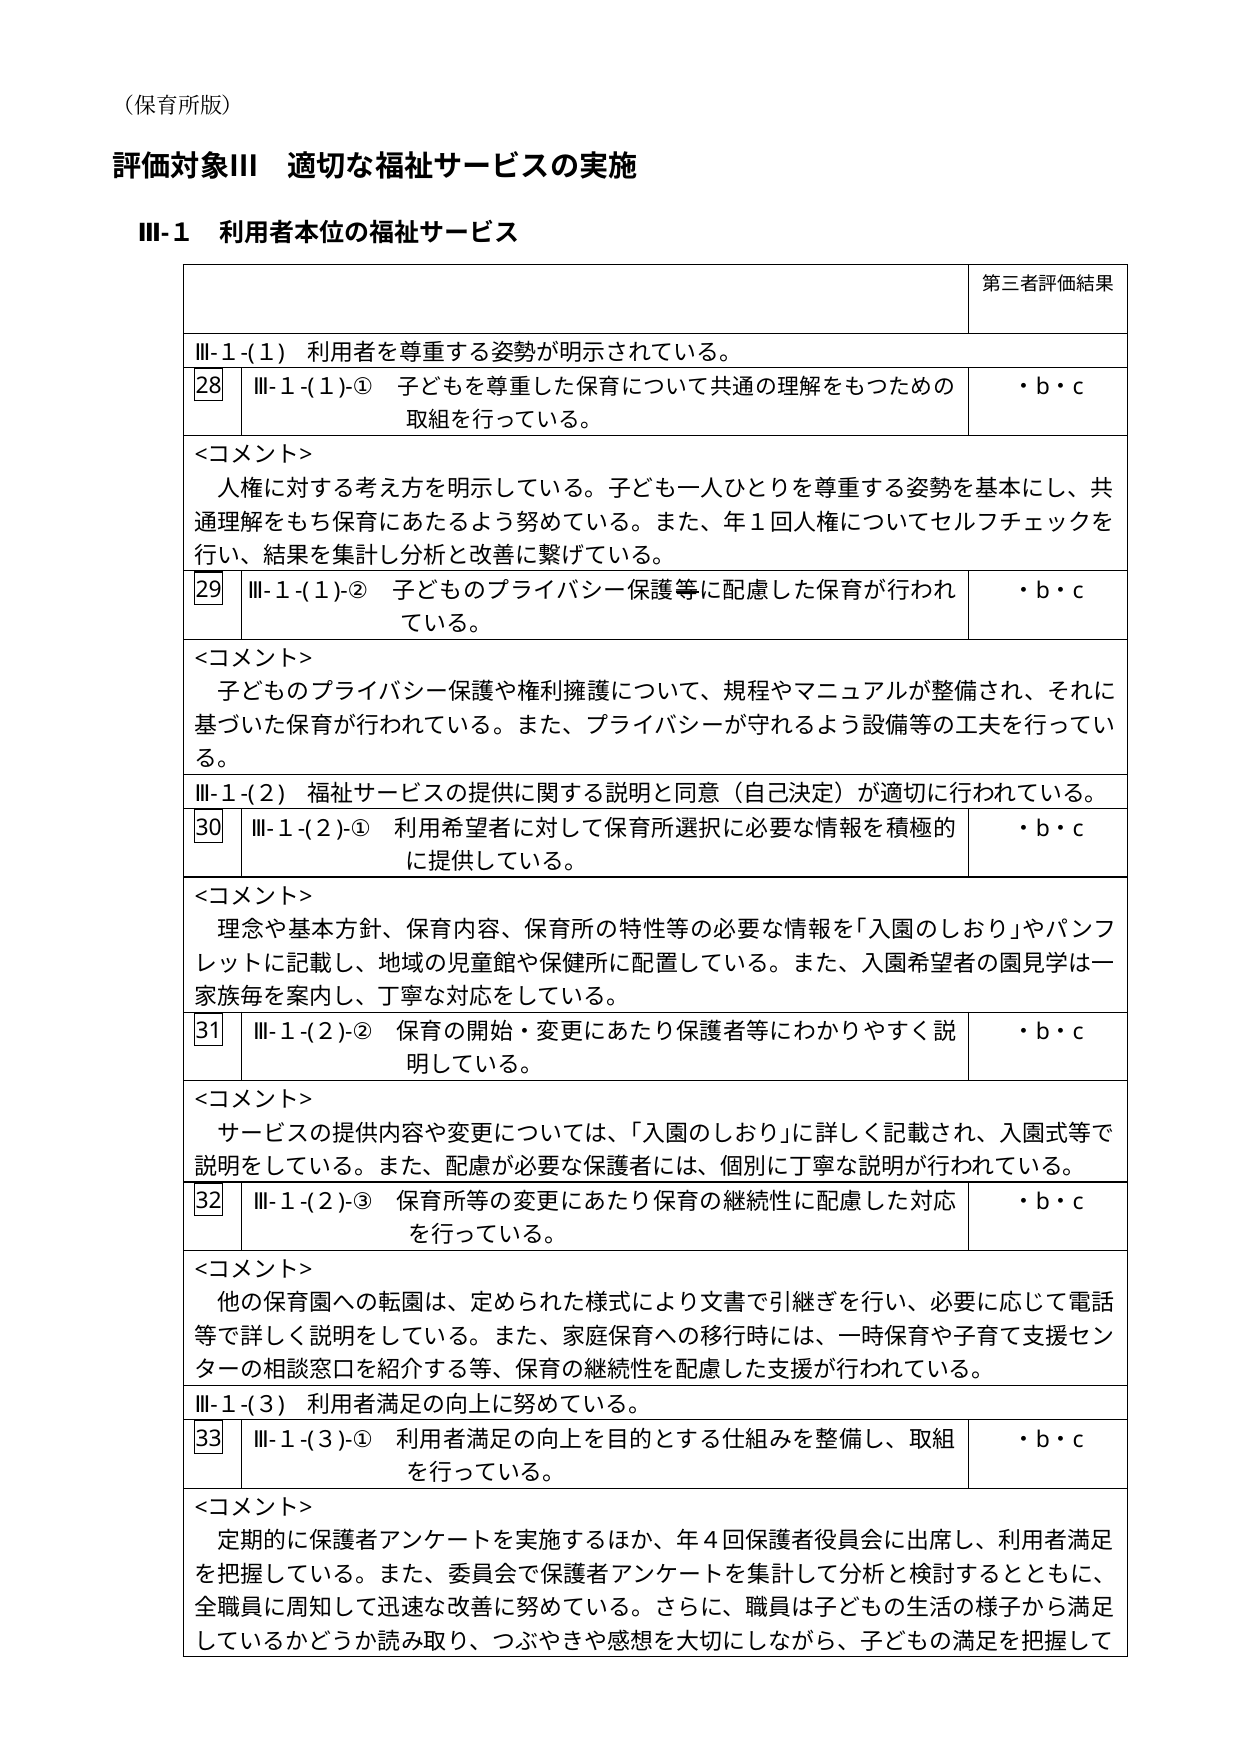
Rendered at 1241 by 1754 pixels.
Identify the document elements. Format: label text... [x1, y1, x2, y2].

table_cell ・b・c [969, 1420, 1127, 1487]
table_cell <コメント> サービスの提供内容や変更については、｢入園のしおり｣に詳しく記載され、入園式等で説明をしている。また、配慮が必要な保護者には、個別に丁寧な説明が行われている。 [184, 1081, 1127, 1181]
table_cell Ⅲ-１-(２)-① 利用希望者に対して保育所選択に必要な情報を積極的に提供している。 [242, 809, 968, 876]
table_cell Ⅲ-１-(１) 利用者を尊重する姿勢が明示されている。 [184, 334, 1127, 367]
table_header [184, 265, 968, 332]
table_cell 28 [184, 368, 241, 435]
table_header 第三者評価結果 [969, 265, 1127, 332]
table_cell Ⅲ-１-(１)-① 子どもを尊重した保育について共通の理解をもつための取組を行っている。 [242, 368, 968, 435]
table_cell ・b・c [969, 809, 1127, 876]
table_cell ・b・c [969, 1013, 1127, 1080]
table_cell 33 [184, 1420, 241, 1487]
table_cell 32 [184, 1183, 241, 1249]
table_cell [184, 1489, 1127, 1656]
table_cell ・b・c [969, 571, 1127, 638]
table_cell 30 [184, 809, 241, 876]
text 評価対象Ⅲ 適切な福祉サービスの実施 [112, 130, 1128, 197]
table_cell <コメント> 人権に対する考え方を明示している。子ども一人ひとりを尊重する姿勢を基本にし、共通理解をもち保育にあたるよう努めている。また、年１回人権についてセルフチェックを行い、結果を集計し分析と改善に繋げている。 [184, 436, 1127, 570]
table_cell Ⅲ-１-(３)-① 利用者満足の向上を目的とする仕組みを整備し、取組を行っている。 [242, 1420, 968, 1487]
table_cell ・b・c [969, 368, 1127, 435]
table_cell Ⅲ-１-(２)-③ 保育所等の変更にあたり保育の継続性に配慮した対応を行っている。 [242, 1183, 968, 1249]
table_cell Ⅲ-１-(２)-② 保育の開始・変更にあたり保護者等にわかりやすく説明している。 [242, 1013, 968, 1080]
table_cell ・b・c [969, 1183, 1127, 1249]
table_cell 29 [184, 571, 241, 638]
table_cell Ⅲ-１-(１)-② 子どものプライバシー保護等に配慮した保育が行われている。 [242, 571, 968, 638]
table_cell Ⅲ-１-(３) 利用者満足の向上に努めている。 [184, 1386, 1127, 1419]
table_cell <コメント> 他の保育園への転園は、定められた様式により文書で引継ぎを行い、必要に応じて電話等で詳しく説明をしている。また、家庭保育への移行時には、一時保育や子育て支援センターの相談窓口を紹介する等、保育の継続性を配慮した支援が行われている。 [184, 1251, 1127, 1385]
table_cell <コメント> 理念や基本方針、保育内容、保育所の特性等の必要な情報を｢入園のしおり｣やパンフレットに記載し、地域の児童館や保健所に配置している。また、入園希望者の園見学は一家族毎を案内し、丁寧な対応をしている。 [184, 878, 1127, 1012]
table_cell <コメント> 子どものプライバシー保護や権利擁護について、規程やマニュアルが整備され、それに基づいた保育が行われている。また、プライバシーが守れるよう設備等の工夫を行っている。 [184, 640, 1127, 774]
table_cell 31 [184, 1013, 241, 1080]
table_cell Ⅲ-１-(２) 福祉サービスの提供に関する説明と同意（自己決定）が適切に行われている。 [184, 775, 1127, 808]
text Ⅲ-１ 利用者本位の福祉サービス [112, 197, 1128, 264]
